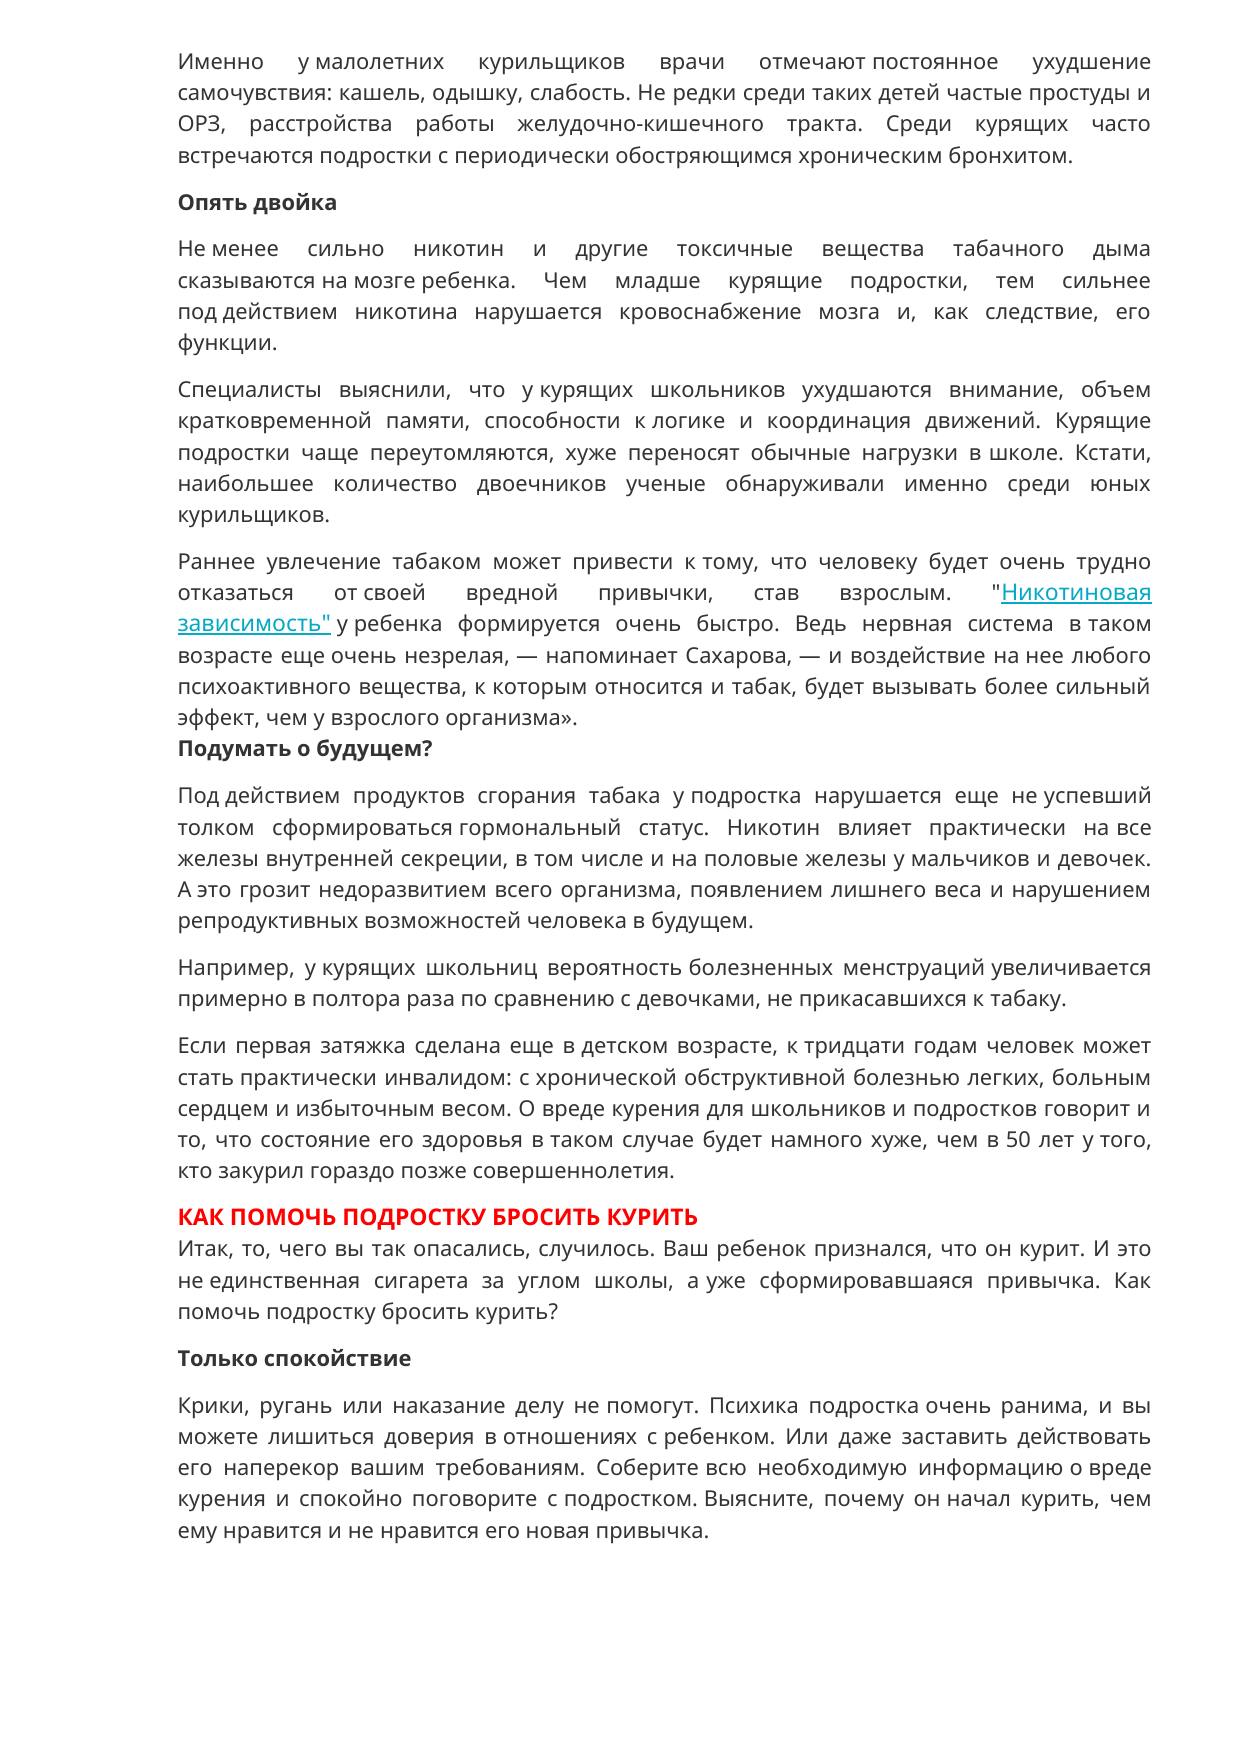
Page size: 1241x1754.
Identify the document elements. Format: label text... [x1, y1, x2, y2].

text Только спокойствие [177, 1341, 1152, 1372]
text Специалисты выяснили, что у курящих школьников ухудшаются внимание, объем кратковременной памяти, способности к логике и координация движений. Курящие подростки чаще переутомляются, хуже переносят обычные нагрузки в школе. Кстати, наибольшее количество двоечников ученые обнаруживали именно среди юных курильщиков. [177, 372, 1152, 529]
text Именно у малолетних курильщиков врачи отмечают постоянное ухудшение самочувствия: кашель, одышку, слабость. Не редки среди таких детей частые простуды и ОРЗ, расстройства работы желудочно-кишечного тракта. Среди курящих часто встречаются подростки с периодически обостряющимся хроническим бронхитом. [177, 44, 1152, 169]
text КАК ПОМОЧЬ ПОДРОСТКУ БРОСИТЬ КУРИТЬ [177, 1201, 1152, 1232]
text Опять двойка [177, 185, 1152, 216]
text Подумать о будущем? [177, 732, 1152, 763]
text Если первая затяжка сделана еще в детском возрасте, к тридцати годам человек может стать практически инвалидом: с хронической обструктивной болезнью легких, больным сердцем и избыточным весом. О вреде курения для школьников и подростков говорит и то, что состояние его здоровья в таком случае будет намного хуже, чем в 50 лет у того, кто закурил гораздо позже совершеннолетия. [177, 1029, 1152, 1185]
text Итак, то, чего вы так опасались, случилось. Ваш ребенок признался, что он курит. И это не единственная сигарета за углом школы, а уже сформировавшаяся привычка. Как помочь подростку бросить курить? [177, 1232, 1152, 1326]
text Не менее сильно никотин и другие токсичные вещества табачного дыма сказываются на мозге ребенка. Чем младше курящие подростки, тем сильнее под действием никотина нарушается кровоснабжение мозга и, как следствие, его функции. [177, 232, 1152, 357]
text Под действием продуктов сгорания табака у подростка нарушается еще не успевший толком сформироваться гормональный статус. Никотин влияет практически на все железы внутренней секреции, в том числе и на половые железы у мальчиков и девочек. А это грозит недоразвитием всего организма, появлением лишнего веса и нарушением репродуктивных возможностей человека в будущем. [177, 779, 1152, 935]
text Например, у курящих школьниц вероятность болезненных менструаций увеличивается примерно в полтора раза по сравнению с девочками, не прикасавшихся к табаку. [177, 951, 1152, 1013]
text Крики, ругань или наказание делу не помогут. Психика подростка очень ранима, и вы можете лишиться доверия в отношениях с ребенком. Или даже заставить действовать его наперекор вашим требованиям. Соберите всю необходимую информацию о вреде курения и спокойно поговорите с подростком. Выясните, почему он начал курить, чем ему нравится и не нравится его новая привычка. [177, 1388, 1152, 1544]
text Раннее увлечение табаком может привести к тому, что человеку будет очень трудно отказаться от своей вредной привычки, став взрослым. "Никотиновая зависимость" у ребенка формируется очень быстро. Ведь нервная система в таком возрасте еще очень незрелая, — напоминает Сахарова, — и воздействие на нее любого психоактивного вещества, к которым относится и табак, будет вызывать более сильный эффект, чем у взрослого организма». [177, 544, 1152, 732]
